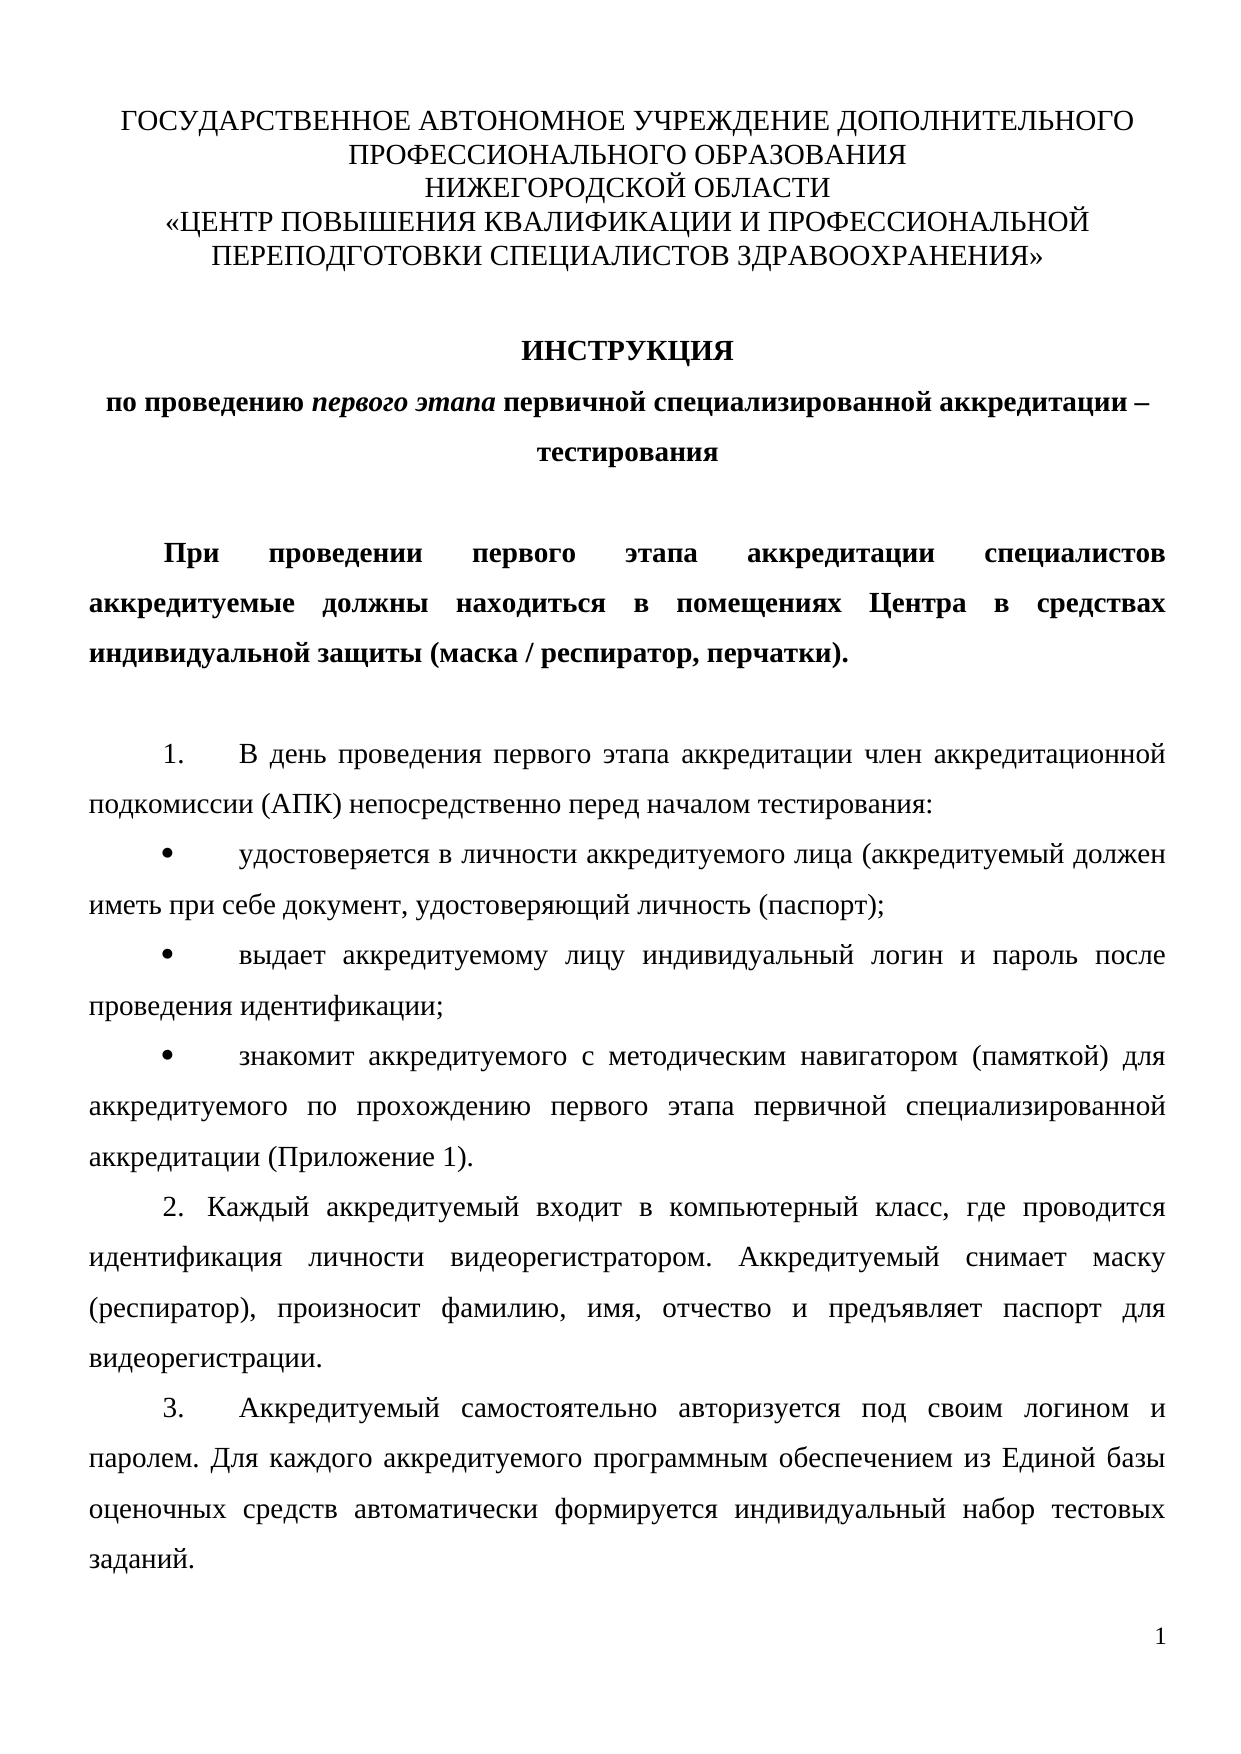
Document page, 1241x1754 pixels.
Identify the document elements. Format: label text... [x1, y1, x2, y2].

text ГОСУДАРСТВЕННОЕ АВТОНОМНОЕ УЧРЕЖДЕНИЕ ДОПОЛНИТЕЛЬНОГО ПРОФЕССИОНАЛЬНОГО ОБРАЗОВАНИЯ [89, 103, 1166, 171]
text по проведению первого этапа первичной специализированной аккредитации – тестирования [89, 384, 1166, 468]
text При проведении первого этапа аккредитации специалистов аккредитуемые должны находиться в помещениях Центра в средствах индивидуальной защиты (маска / респиратор, перчатки). [89, 535, 1166, 669]
list знакомит аккредитуемого с методическим навигатором (памяткой) для аккредитуемого по прохождению первого этапа первичной специализированной аккредитации (Приложение 1). [89, 1038, 1166, 1172]
text НИЖЕГОРОДСКОЙ ОБЛАСТИ [89, 171, 1166, 204]
list В день проведения первого этапа аккредитации член аккредитационной подкомиссии (АПК) непосредственно перед началом тестирования: [89, 736, 1166, 820]
text ИНСТРУКЦИЯ [89, 333, 1166, 367]
list выдает аккредитуемому лицу индивидуальный логин и пароль после проведения идентификации; [89, 937, 1166, 1021]
list Каждый аккредитуемый входит в компьютерный класс, где проводится идентификация личности видеорегистратором. Аккредитуемый снимает маску (респиратор), произносит фамилию, имя, отчество и предъявляет паспорт для видеорегистрации. [89, 1189, 1166, 1373]
list удостоверяется в личности аккредитуемого лица (аккредитуемый должен иметь при себе документ, удостоверяющий личность (паспорт); [89, 837, 1166, 921]
text «ЦЕНТР ПОВЫШЕНИЯ КВАЛИФИКАЦИИ И ПРОФЕССИОНАЛЬНОЙ ПЕРЕПОДГОТОВКИ СПЕЦИАЛИСТОВ ЗДРАВООХРАНЕНИЯ» [89, 204, 1166, 271]
list Аккредитуемый самостоятельно авторизуется под своим логином и паролем. Для каждого аккредитуемого программным обеспечением из Единой базы оценочных средств автоматически формируется индивидуальный набор тестовых заданий. [89, 1390, 1166, 1575]
